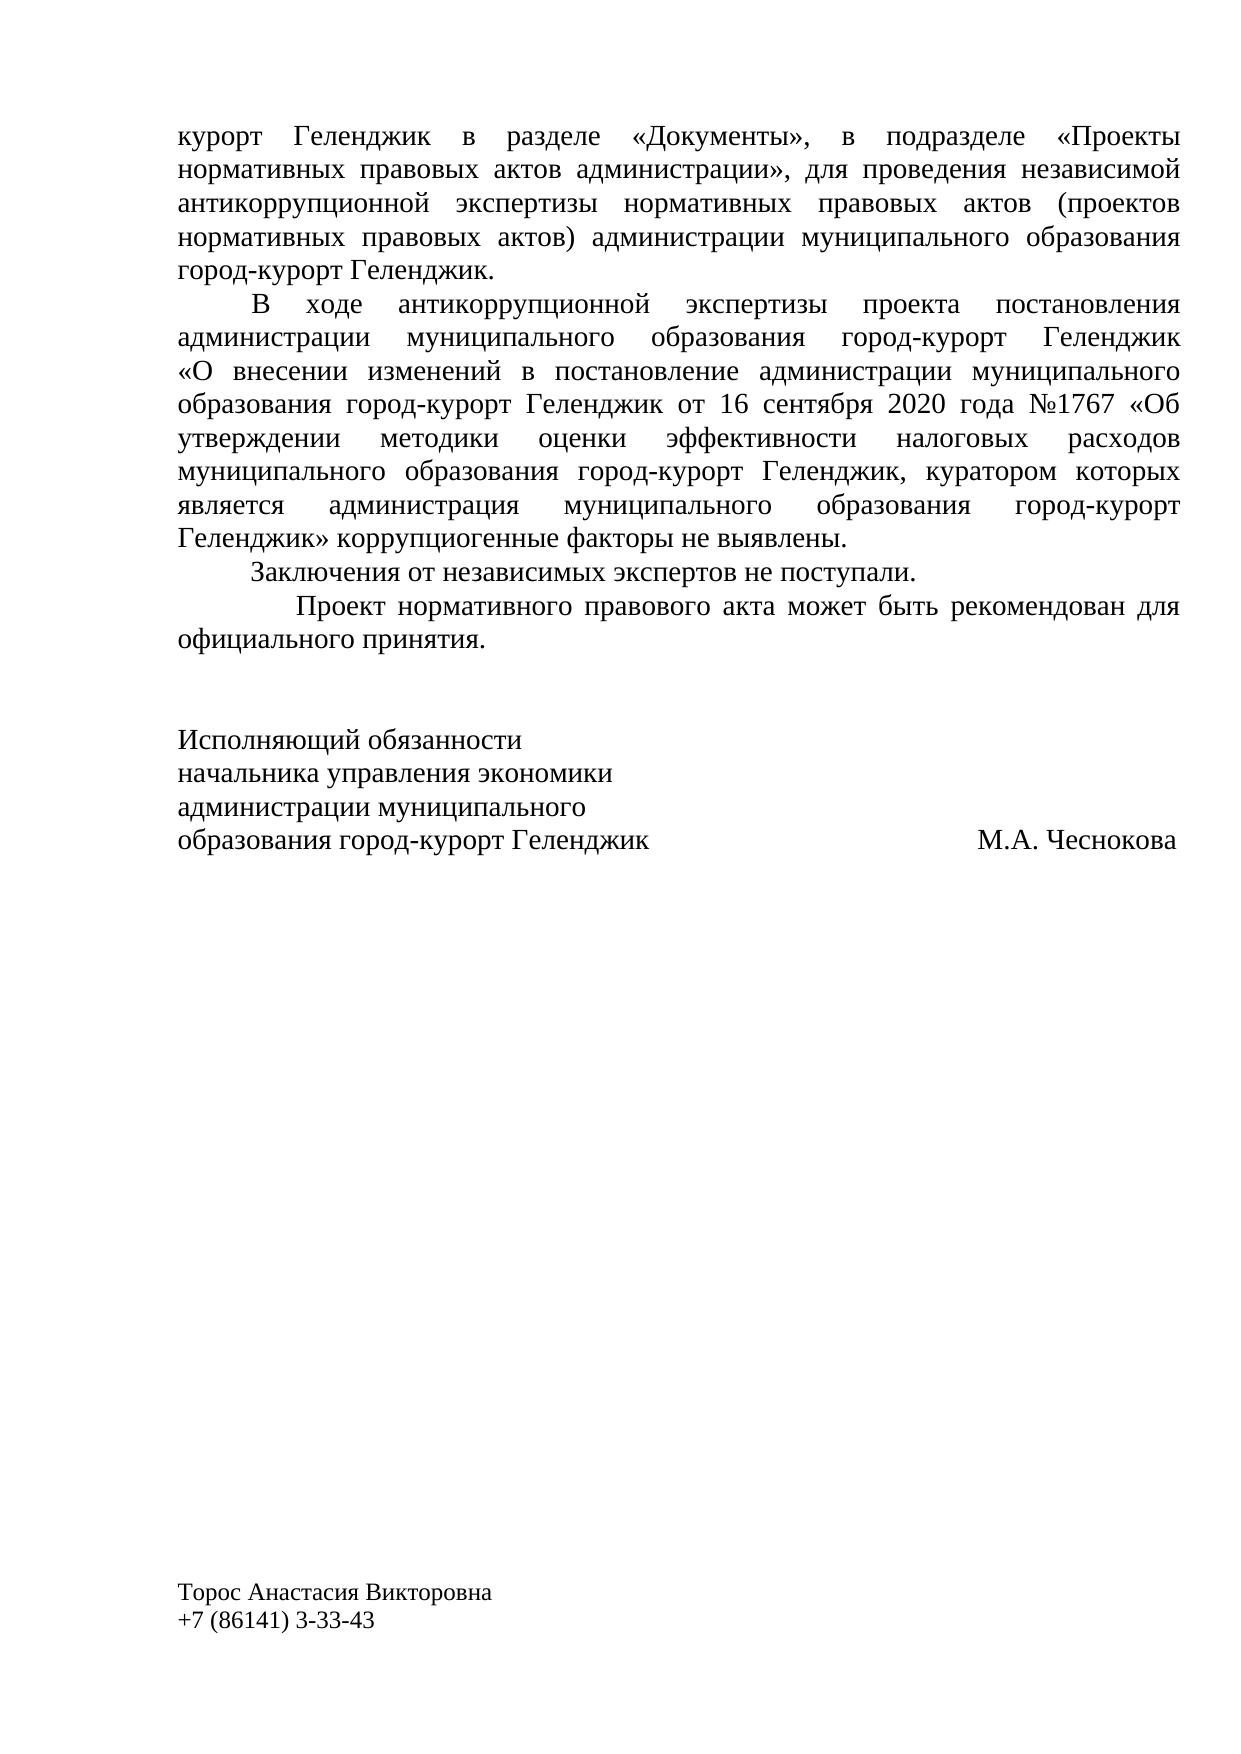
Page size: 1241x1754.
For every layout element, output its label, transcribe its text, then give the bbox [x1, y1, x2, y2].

text начальника управления экономики [177, 755, 1181, 789]
text +7 (86141) 3-33-43 [177, 1605, 1181, 1634]
text администрации муниципального образования город-курорт Геленджик М.А. Чеснокова [177, 789, 1181, 856]
text В ходе антикоррупционной экспертизы проекта постановления администрации муниципального образования город-курорт Геленджик «О внесении изменений в постановление администрации муниципального образования город-курорт Геленджик от 16 сентября 2020 года №1767 «Об утверждении методики оценки эффективности налоговых расходов муниципального образования город-курорт Геленджик, куратором которых является администрация муниципального образования город-курорт Геленджик» коррупциогенные факторы не выявлены. [177, 286, 1181, 554]
text Исполняющий обязанности [177, 722, 1181, 755]
text Заключения от независимых экспертов не поступали. [177, 554, 1181, 588]
text Проект нормативного правового акта может быть рекомендован для официального принятия. [177, 588, 1181, 655]
text Торос Анастасия Викторовна [177, 1577, 1181, 1605]
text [177, 118, 1181, 286]
